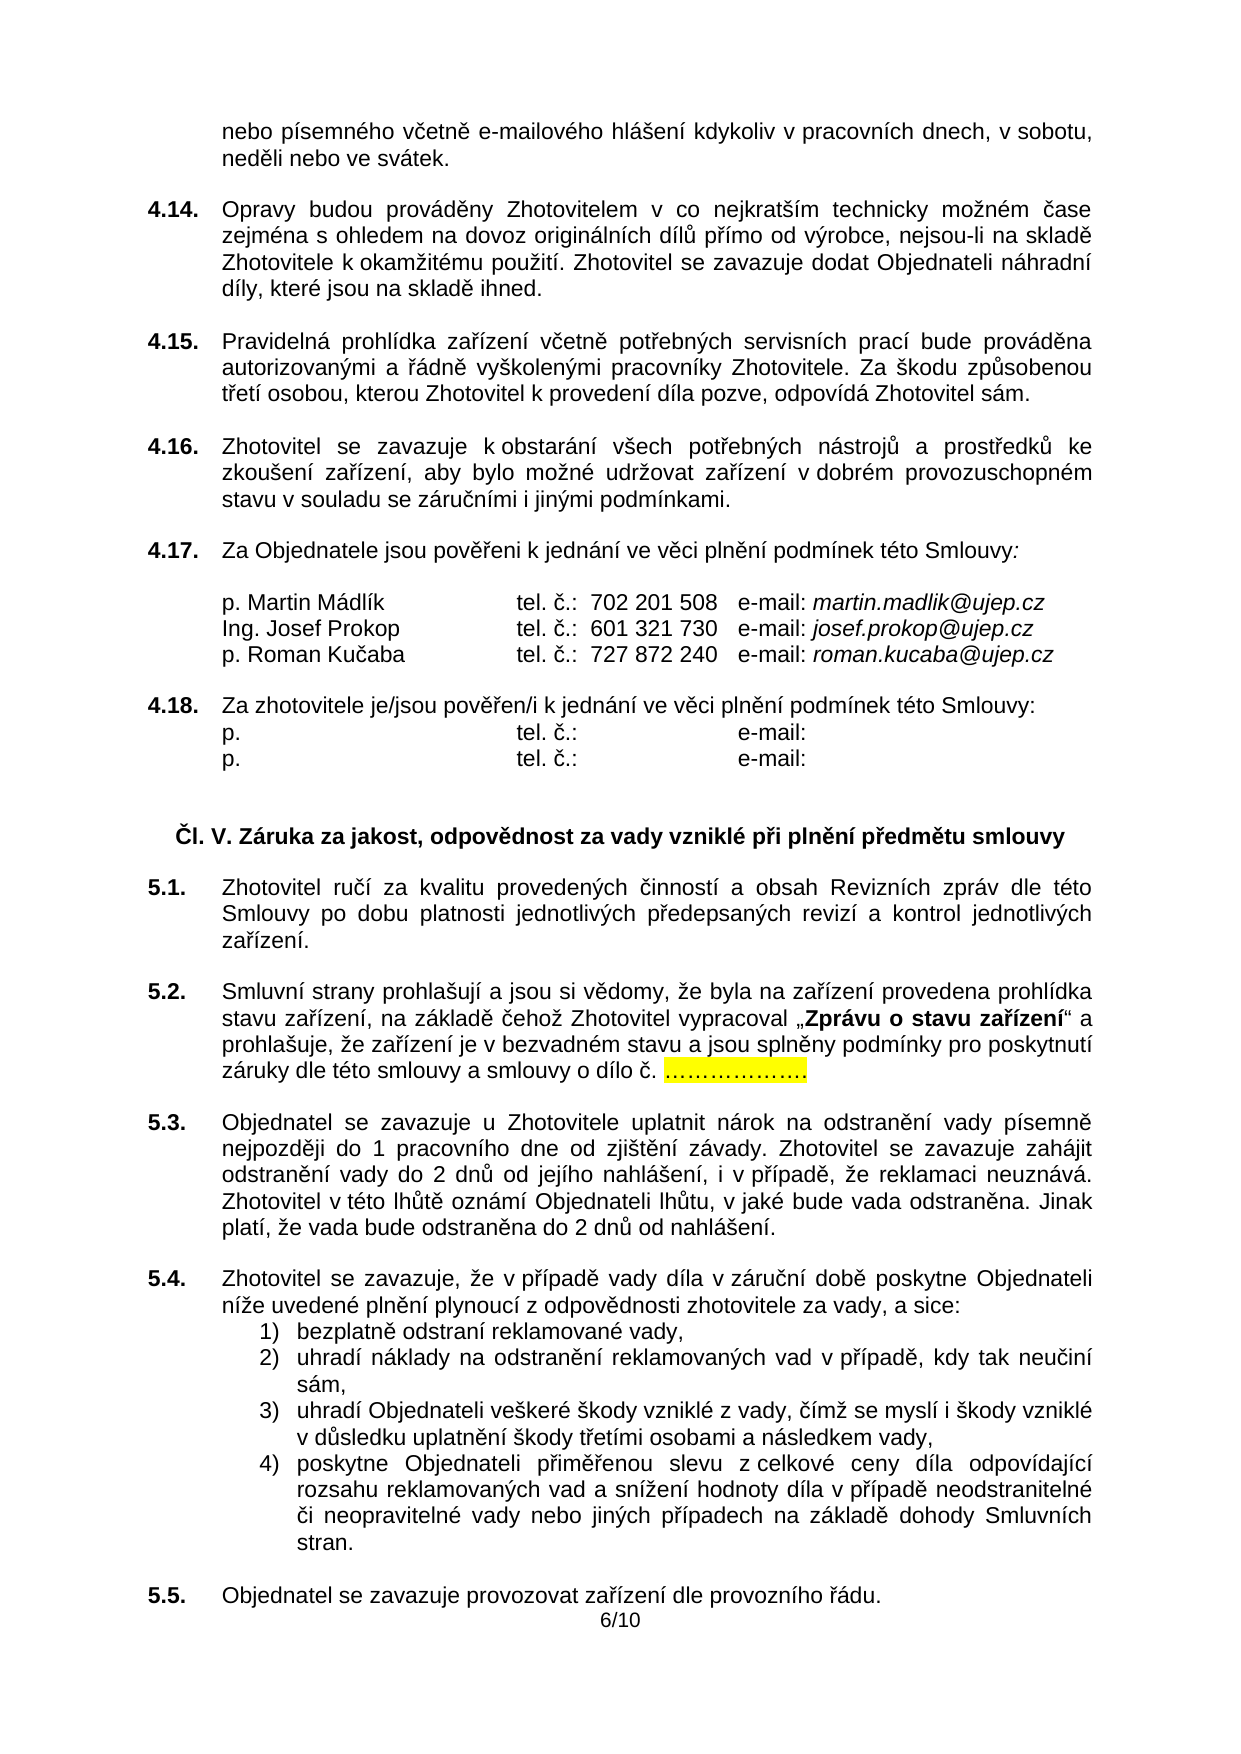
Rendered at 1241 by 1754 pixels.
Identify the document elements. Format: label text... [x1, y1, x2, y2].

list Smluvní strany prohlašují a jsou si vědomy, že byla na zařízení provedena prohlídka stavu zařízení, na základě čehož Zhotovitel vypracoval „Zprávu o stavu zařízení“ a prohlašuje, že zařízení je v bezvadném stavu a jsou splněny podmínky pro poskytnutí záruky dle této smlouvy a smlouvy o dílo č. ………………. [148, 978, 1092, 1083]
list Zhotovitel se zavazuje, že v případě vady díla v záruční době poskytne Objednateli níže uvedené plnění plynoucí z odpovědnosti zhotovitele za vady, a sice: [148, 1265, 1092, 1318]
list poskytne Objednateli přiměřenou slevu z celkové ceny díla odpovídající rozsahu reklamovaných vad a snížení hodnoty díla v případě neodstranitelné či neopravitelné vady nebo jiných případech na základě dohody Smluvních stran. [259, 1450, 1092, 1555]
list Za Objednatele jsou pověřeni k jednání ve věci plnění podmínek této Smlouvy: [148, 537, 1092, 563]
text Ing. Josef Prokop tel. č.: 601 321 730 e-mail: josef.prokop@ujep.cz [148, 615, 1092, 641]
text p. Roman Kučaba tel. č.: 727 872 240 e-mail: roman.kucaba@ujep.cz [148, 641, 1092, 667]
subtitle Čl. V. Záruka za jakost, odpovědnost za vady vzniklé při plnění předmětu smlouvy [148, 823, 1092, 849]
list uhradí Objednateli veškeré škody vzniklé z vady, čímž se myslí i škody vzniklé v důsledku uplatnění škody třetími osobami a následkem vady, [259, 1397, 1092, 1450]
list uhradí náklady na odstranění reklamovaných vad v případě, kdy tak neučiní sám, [259, 1344, 1092, 1397]
text p. Martin Mádlík tel. č.: 702 201 508 e-mail: martin.madlik@ujep.cz [222, 588, 1092, 615]
list bezplatně odstraní reklamované vady, [259, 1318, 1092, 1344]
text p. tel. č.: e-mail: [222, 745, 1092, 772]
list Objednatel se zavazuje u Zhotovitele uplatnit nárok na odstranění vady písemně nejpozději do 1 pracovního dne od zjištění závady. Zhotovitel se zavazuje zahájit odstranění vady do 2 dnů od jejího nahlášení, i v případě, že reklamaci neuznává. Zhotovitel v této lhůtě oznámí Objednateli lhůtu, v jaké bude vada odstraněna. Jinak platí, že vada bude odstraněna do 2 dnů od nahlášení. [148, 1108, 1092, 1240]
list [148, 118, 1092, 171]
list Za zhotovitele je/jsou pověřen/i k jednání ve věci plnění podmínek této Smlouvy: [148, 692, 1092, 719]
list Opravy budou prováděny Zhotovitelem v co nejkratším technicky možném čase zejména s ohledem na dovoz originálních dílů přímo od výrobce, nejsou-li na skladě Zhotovitele k okamžitému použití. Zhotovitel se zavazuje dodat Objednateli náhradní díly, které jsou na skladě ihned. [148, 196, 1092, 301]
list Objednatel se zavazuje provozovat zařízení dle provozního řádu. [148, 1582, 1092, 1608]
list Zhotovitel ručí za kvalitu provedených činností a obsah Revizních zpráv dle této Smlouvy po dobu platnosti jednotlivých předepsaných revizí a kontrol jednotlivých zařízení. [148, 874, 1092, 953]
text p. tel. č.: e-mail: [222, 719, 1092, 745]
list Pravidelná prohlídka zařízení včetně potřebných servisních prací bude prováděna autorizovanými a řádně vyškolenými pracovníky Zhotovitele. Za škodu způsobenou třetí osobou, kterou Zhotovitel k provedení díla pozve, odpovídá Zhotovitel sám. [148, 328, 1092, 407]
list Zhotovitel se zavazuje k obstarání všech potřebných nástrojů a prostředků ke zkoušení zařízení, aby bylo možné udržovat zařízení v dobrém provozuschopném stavu v souladu se záručními i jinými podmínkami. [148, 433, 1092, 512]
